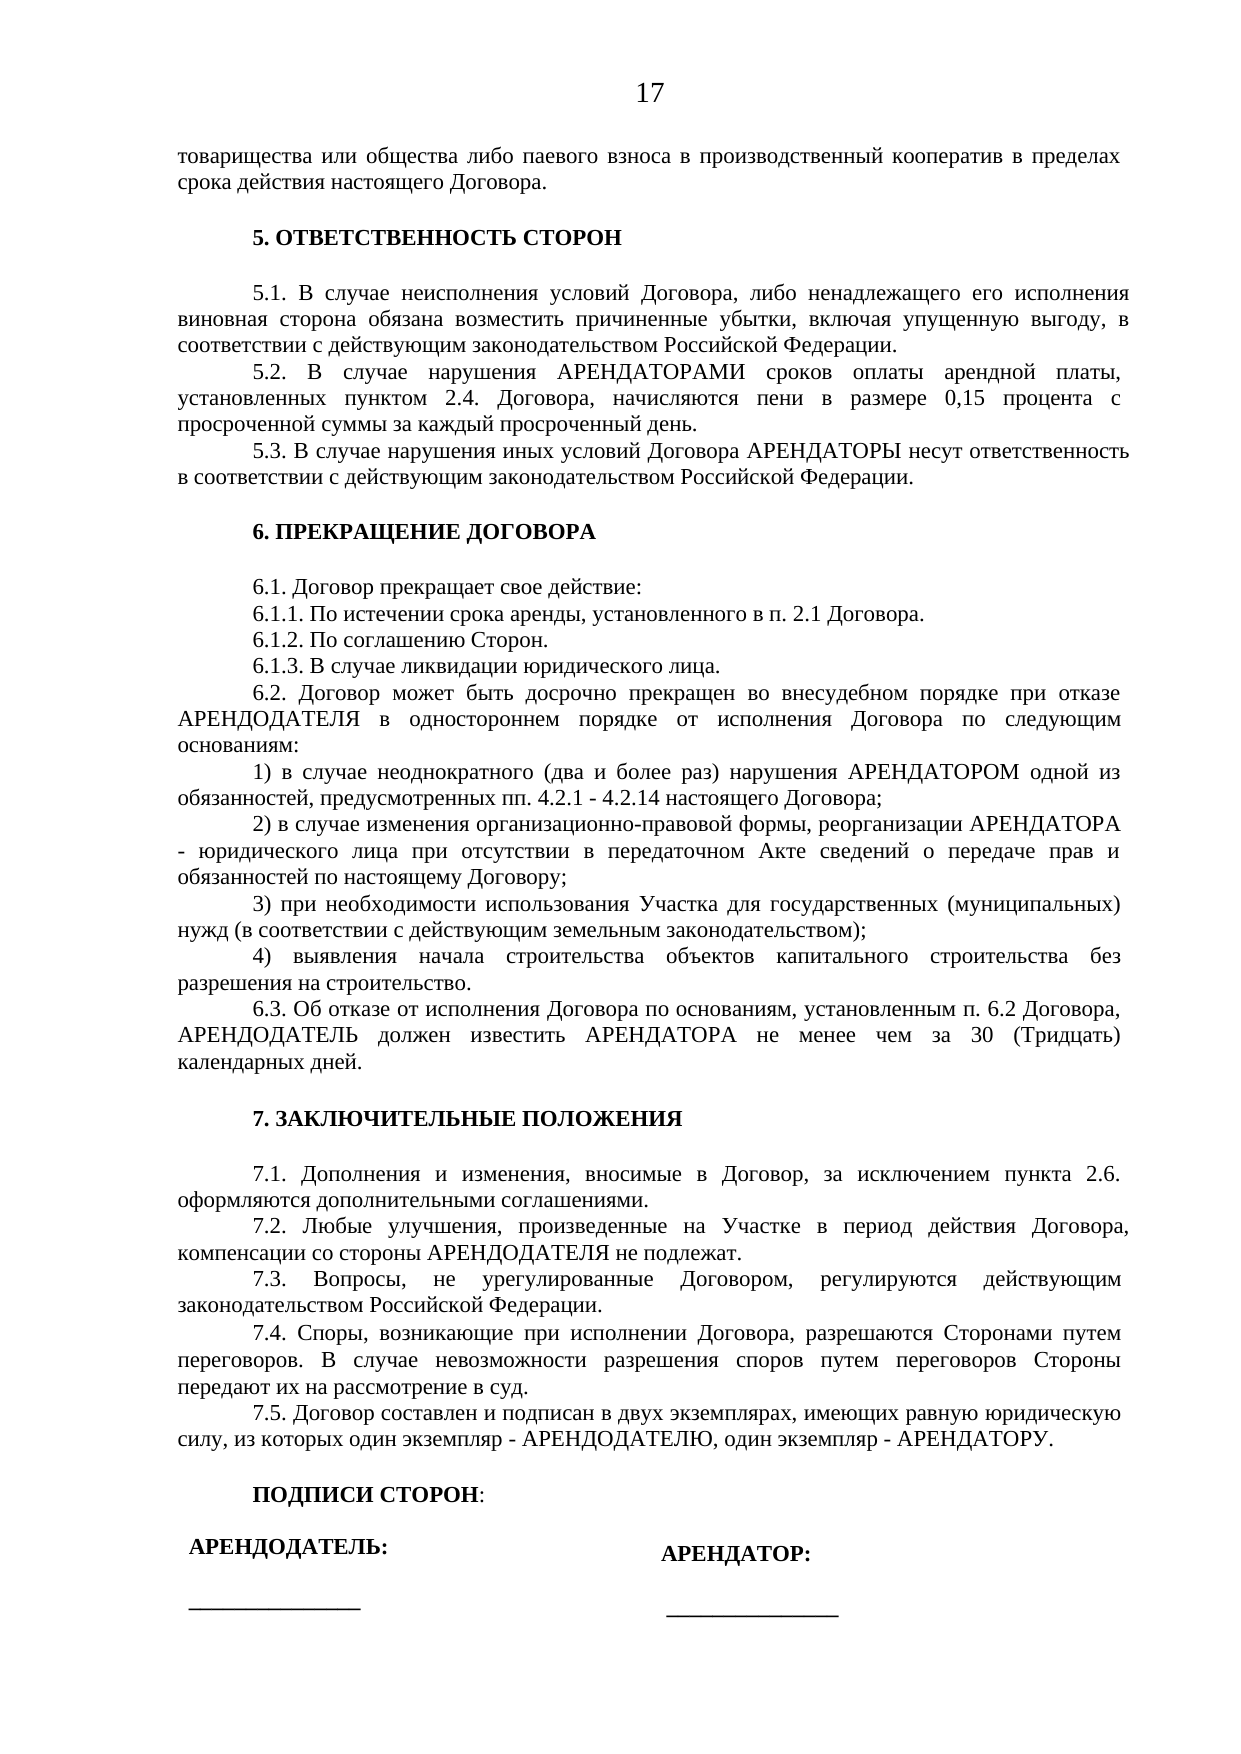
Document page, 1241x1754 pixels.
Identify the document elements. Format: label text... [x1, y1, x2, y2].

text ПОДПИСИ СТОРОН: [252, 1481, 1112, 1507]
text 3) при необходимости использования Участка для государственных (муниципальных) нужд (в соответствии с действующим земельным законодательством); [177, 889, 1122, 942]
table_header АРЕНДОДАТЕЛЬ: _______________ [177, 1507, 649, 1625]
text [177, 142, 1122, 195]
text 6.3. Об отказе от исполнения Договора по основаниям, установленным п. 6.2 Договора, АРЕНДОДАТЕЛЬ должен известить АРЕНДАТОРА не менее чем за 30 (Тридцать) календарных дней. [177, 995, 1122, 1074]
table_header АРЕНДАТОР: _______________ [650, 1507, 1122, 1625]
text 6. ПРЕКРАЩЕНИЕ ДОГОВОРА [177, 518, 1122, 544]
text 5. ОТВЕТСТВЕННОСТЬ СТОРОН [177, 223, 1131, 250]
text 7.4. Споры, возникающие при исполнении Договора, разрешаются Сторонами путем переговоров. В случае невозможности разрешения споров путем переговоров Стороны передают их на рассмотрение в суд. [177, 1318, 1122, 1399]
text 6.2. Договор может быть досрочно прекращен во внесудебном порядке при отказе АРЕНДОДАТЕЛЯ в одностороннем порядке от исполнения Договора по следующим основаниям: [177, 679, 1122, 758]
text 6.1. Договор прекращает свое действие: [177, 573, 1122, 600]
text 7. ЗАКЛЮЧИТЕЛЬНЫЕ ПОЛОЖЕНИЯ [177, 1104, 1131, 1131]
text 5.3. В случае нарушения иных условий Договора АРЕНДАТОРЫ несут ответственность в соответствии с действующим законодательством Российской Федерации. [177, 437, 1131, 489]
text 5.2. В случае нарушения АРЕНДАТОРАМИ сроков оплаты арендной платы, установленных пунктом 2.4. Договора, начисляются пени в размере 0,15 процента с просроченной суммы за каждый просроченный день. [177, 358, 1122, 437]
text 7.3. Вопросы, не урегулированные Договором, регулируются действующим законодательством Российской Федерации. [177, 1265, 1122, 1318]
text 4) выявления начала строительства объектов капитального строительства без разрешения на строительство. [177, 942, 1122, 995]
text 6.1.1. По истечении срока аренды, установленного в п. 2.1 Договора. [177, 600, 1122, 626]
text 7.5. Договор составлен и подписан в двух экземплярах, имеющих равную юридическую силу, из которых один экземпляр - АРЕНДОДАТЕЛЮ, один экземпляр - АРЕНДАТОРУ. [177, 1399, 1122, 1452]
text 7.1. Дополнения и изменения, вносимые в Договор, за исключением пункта 2.6. оформляются дополнительными соглашениями. [177, 1160, 1122, 1212]
text 7.2. Любые улучшения, произведенные на Участке в период действия Договора, компенсации со стороны АРЕНДОДАТЕЛЯ не подлежат. [177, 1212, 1131, 1265]
text 6.1.3. В случае ликвидации юридического лица. [177, 652, 1122, 679]
text 6.1.2. По соглашению Сторон. [177, 626, 1122, 652]
text 5.1. В случае неисполнения условий Договора, либо ненадлежащего его исполнения виновная сторона обязана возместить причиненные убытки, включая упущенную выгоду, в соответствии с действующим законодательством Российской Федерации. [177, 279, 1131, 358]
text 1) в случае неоднократного (два и более раз) нарушения АРЕНДАТОРОМ одной из обязанностей, предусмотренных пп. 4.2.1 - 4.2.14 настоящего Договора; [177, 758, 1122, 811]
text 2) в случае изменения организационно-правовой формы, реорганизации АРЕНДАТОРА - юридического лица при отсутствии в передаточном Акте сведений о передаче прав и обязанностей по настоящему Договору; [177, 811, 1122, 889]
